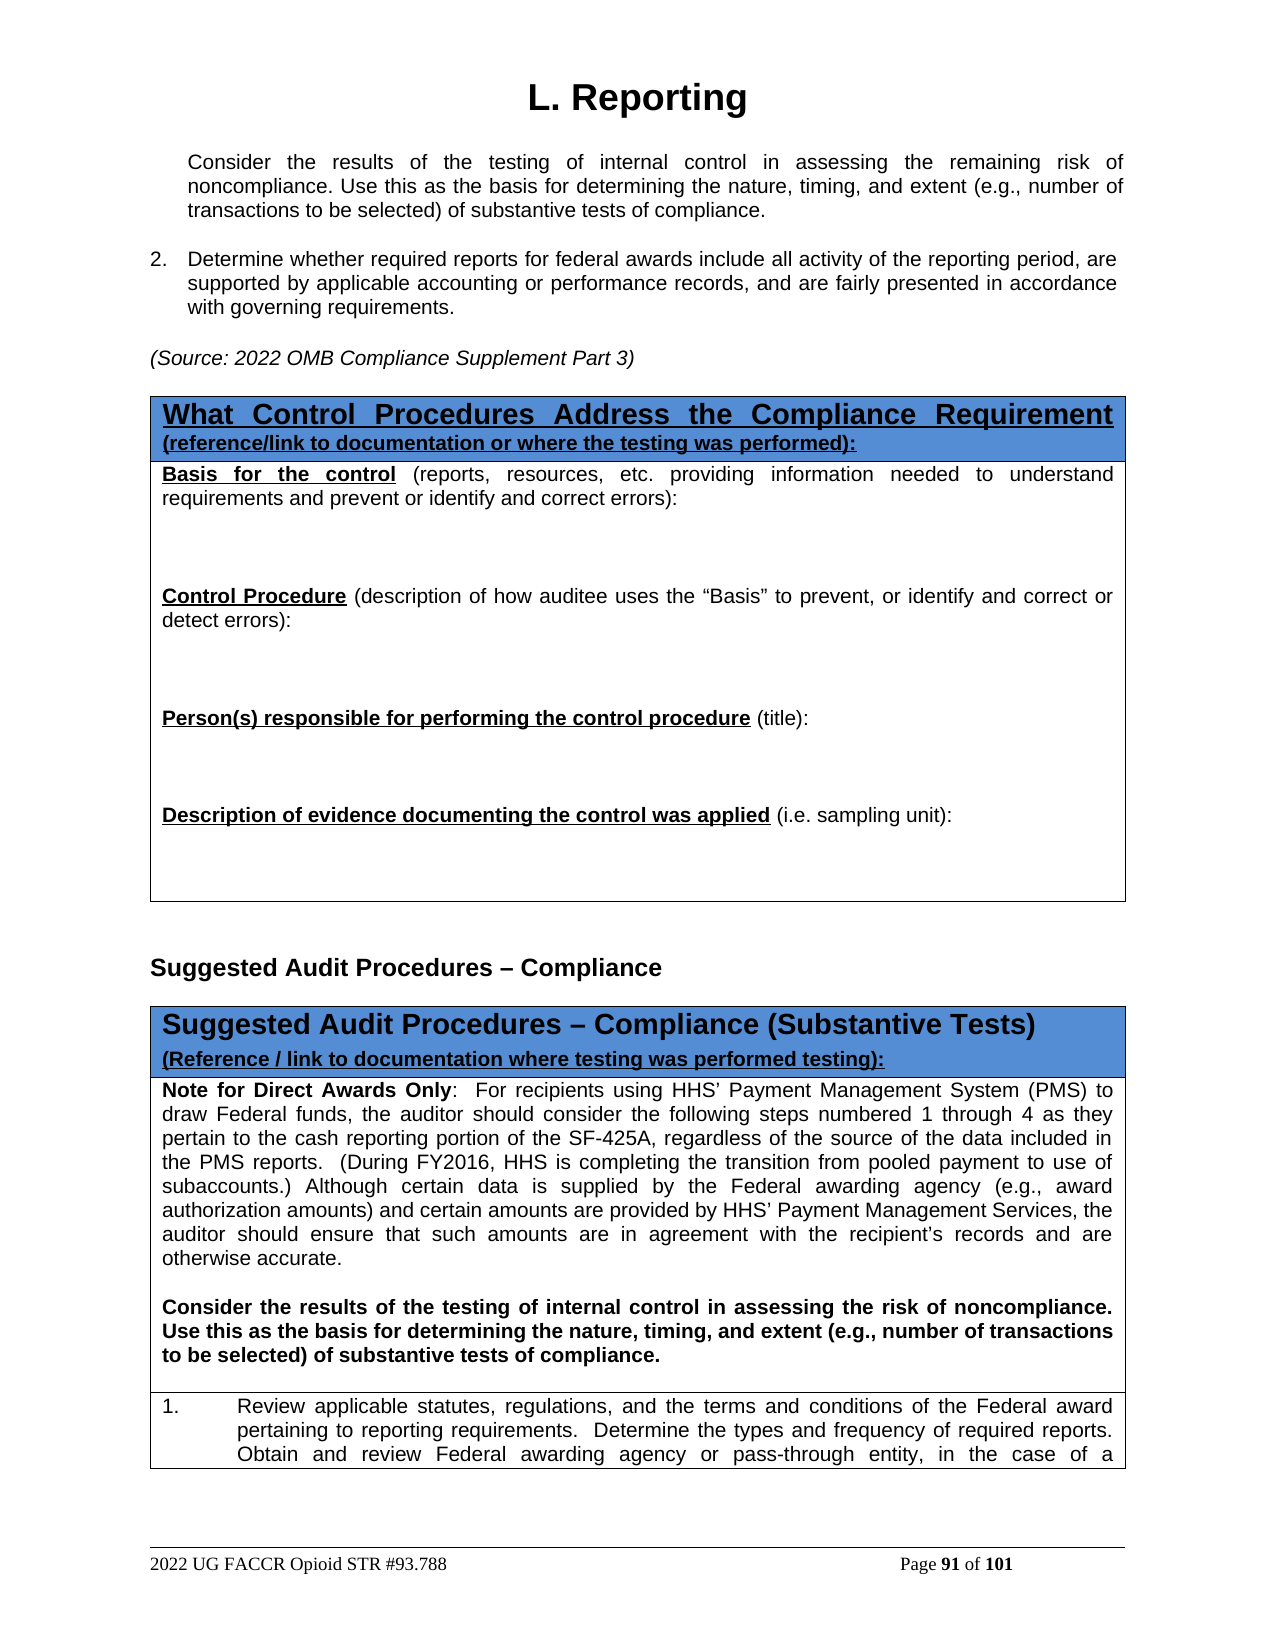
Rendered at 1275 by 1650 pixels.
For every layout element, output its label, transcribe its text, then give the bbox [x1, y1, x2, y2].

table_cell Basis for the control (reports, resources, etc. providing information needed to understand requirements and prevent or identify and correct errors): Control Procedure (description of how auditee uses the “Basis” to prevent, or identify and correct or detect errors): Person(s) responsible for performing the control procedure (title): Description of evidence documenting the control was applied (i.e. sampling unit): [151, 462, 1125, 901]
table_cell Note for Direct Awards Only: For recipients using HHS’ Payment Management System (PMS) to draw Federal funds, the auditor should consider the following steps numbered 1 through 4 as they pertain to the cash reporting portion of the SF-425A, regardless of the source of the data included in the PMS reports. (During FY2016, HHS is completing the transition from pooled payment to use of subaccounts.) Although certain data is supplied by the Federal awarding agency (e.g., award authorization amounts) and certain amounts are provided by HHS’ Payment Management Services, the auditor should ensure that such amounts are in agreement with the recipient’s records and are otherwise accurate. Consider the results of the testing of internal control in assessing the risk of noncompliance. Use this as the basis for determining the nature, timing, and extent (e.g., number of transactions to be selected) of substantive tests of compliance. [151, 1078, 1125, 1392]
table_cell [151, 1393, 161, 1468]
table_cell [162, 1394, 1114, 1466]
text (Source: 2022 OMB Compliance Supplement Part 3) [150, 345, 1125, 369]
table_header What Control Procedures Address the Compliance Requirement (reference/link to documentation or where the testing was performed): [151, 397, 1125, 461]
text Consider the results of the testing of internal control in assessing the remaining risk of noncompliance. Use this as the basis for determining the nature, timing, and extent (e.g., number of transactions to be selected) of substantive tests of compliance. [187, 150, 1125, 222]
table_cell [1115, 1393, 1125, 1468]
text 2. Determine whether required reports for federal awards include all activity of the reporting period, are supported by applicable accounting or performance records, and are fairly presented in accordance with governing requirements. [150, 247, 1119, 319]
subtitle Suggested Audit Procedures – Compliance [150, 956, 1125, 981]
table_header Suggested Audit Procedures – Compliance (Substantive Tests) (Reference / link to documentation where testing was performed testing): [151, 1007, 1125, 1077]
